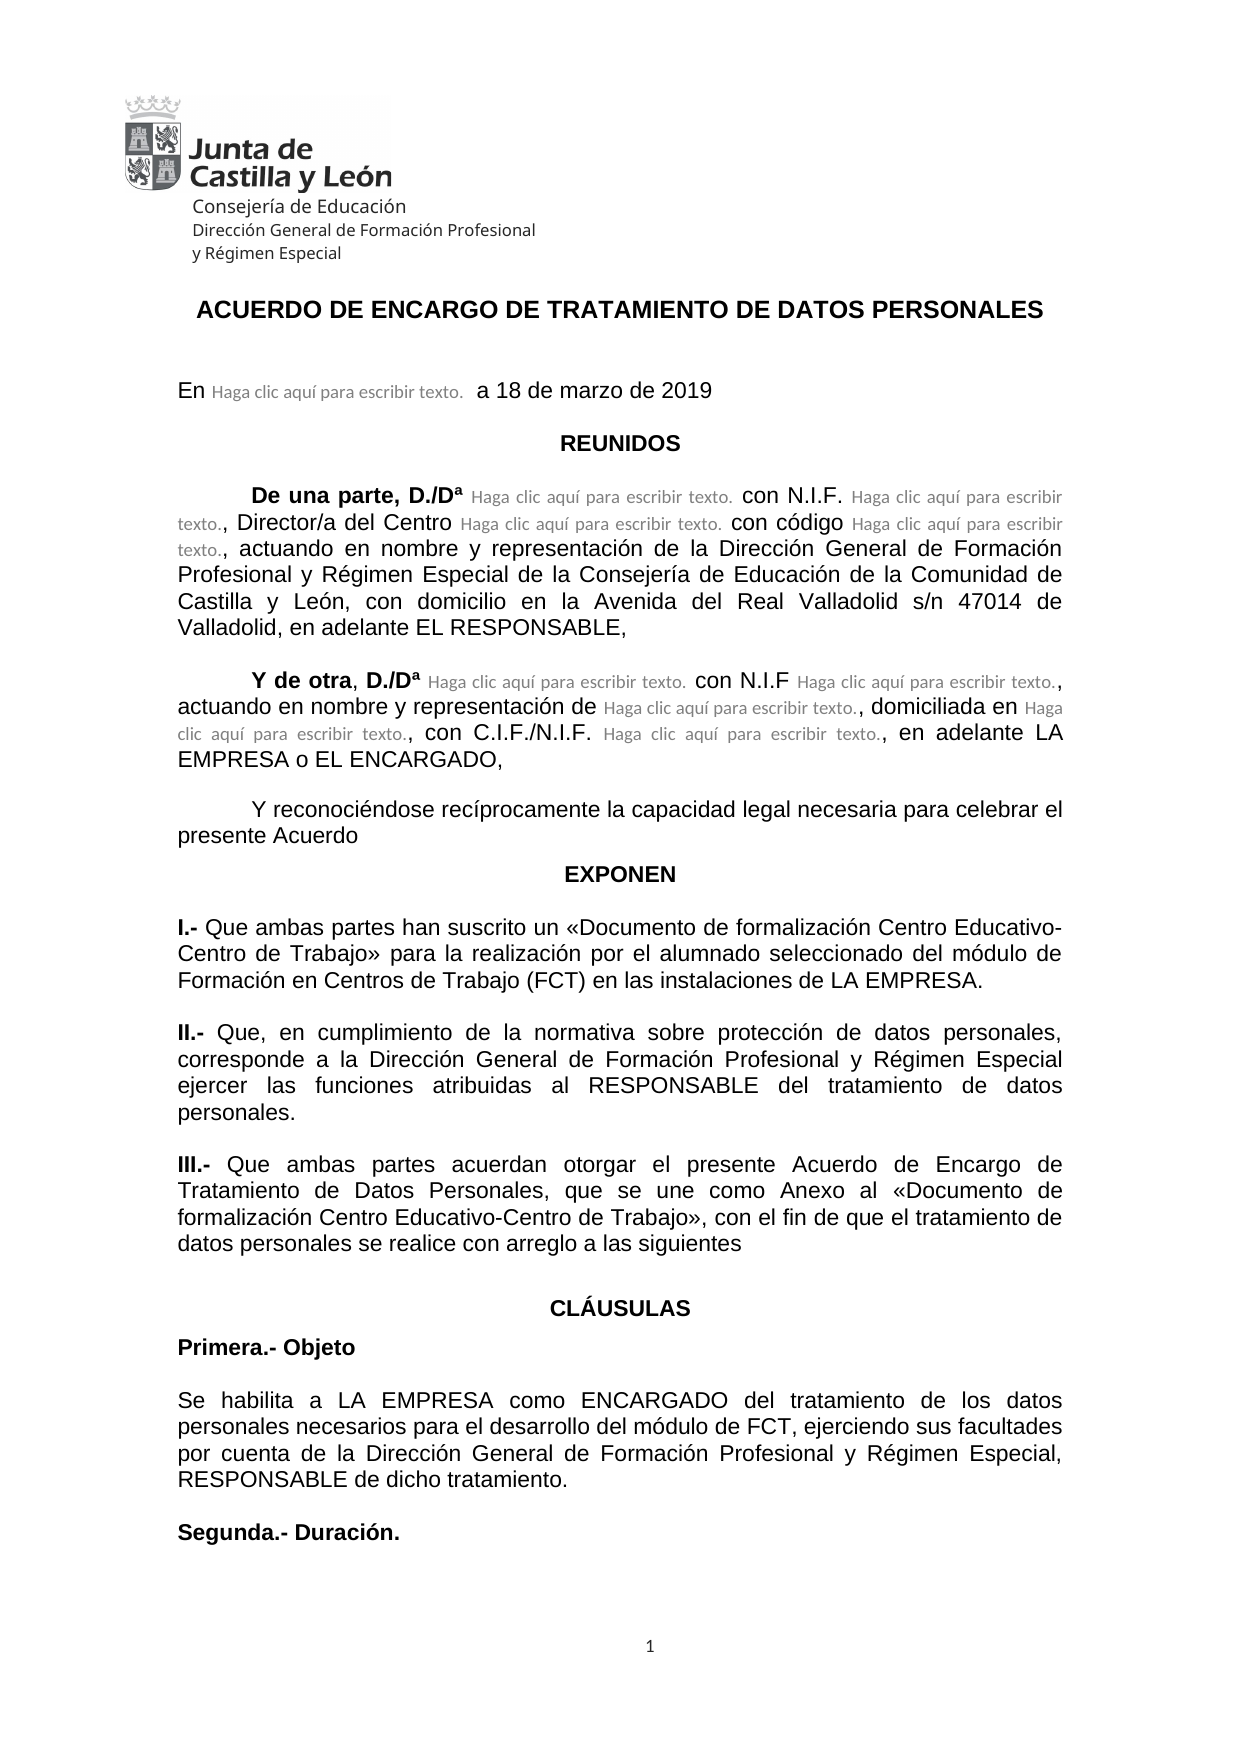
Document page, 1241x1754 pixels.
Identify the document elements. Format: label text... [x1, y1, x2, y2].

text I.- Que ambas partes han suscrito un «Documento de formalización Centro Educativo-Centro de Trabajo» para la realización por el alumnado seleccionado del módulo de Formación en Centros de Trabajo (FCT) en las instalaciones de LA EMPRESA. [177, 914, 1063, 993]
text CLÁUSULAS [177, 1295, 1063, 1322]
text Y de otra, D./Dª con N.I.F , actuando en nombre y representación de , domiciliada en , con C.I.F./N.I.F. , en adelante LA EMPRESA o EL ENCARGADO, [177, 667, 1063, 772]
text EXPONEN [177, 861, 1063, 888]
text Segunda.- Duración. [177, 1519, 1063, 1545]
text De una parte, D./Dª con N.I.F. , Director/a del Centro con código , actuando en nombre y representación de la Dirección General de Formación Profesional y Régimen Especial de la Consejería de Educación de la Comunidad de Castilla y León, con domicilio en la Avenida del Real Valladolid s/n 47014 de Valladolid, en adelante EL RESPONSABLE, [177, 482, 1063, 640]
picture [125, 95, 392, 193]
text ACUERDO DE ENCARGO DE TRATAMIENTO DE DATOS PERSONALES [177, 295, 1063, 324]
text REUNIDOS [177, 429, 1063, 456]
text Y reconociéndose recíprocamente la capacidad legal necesaria para celebrar el presente Acuerdo [177, 796, 1063, 849]
text III.- Que ambas partes acuerdan otorgar el presente Acuerdo de Encargo de Tratamiento de Datos Personales, que se une como Anexo al «Documento de formalización Centro Educativo-Centro de Trabajo», con el fin de que el tratamiento de datos personales se realice con arreglo a las siguientes [177, 1151, 1063, 1257]
text En , a [177, 377, 1063, 403]
text Primera.- Objeto [177, 1334, 1063, 1361]
text Se habilita a LA EMPRESA como ENCARGADO del tratamiento de los datos personales necesarios para el desarrollo del módulo de FCT, ejerciendo sus facultades por cuenta de la Dirección General de Formación Profesional y Régimen Especial, RESPONSABLE de dicho tratamiento. [177, 1387, 1063, 1492]
text II.- Que, en cumplimiento de la normativa sobre protección de datos personales, corresponde a la Dirección General de Formación Profesional y Régimen Especial ejercer las funciones atribuidas al RESPONSABLE del tratamiento de datos personales. [177, 1019, 1063, 1125]
